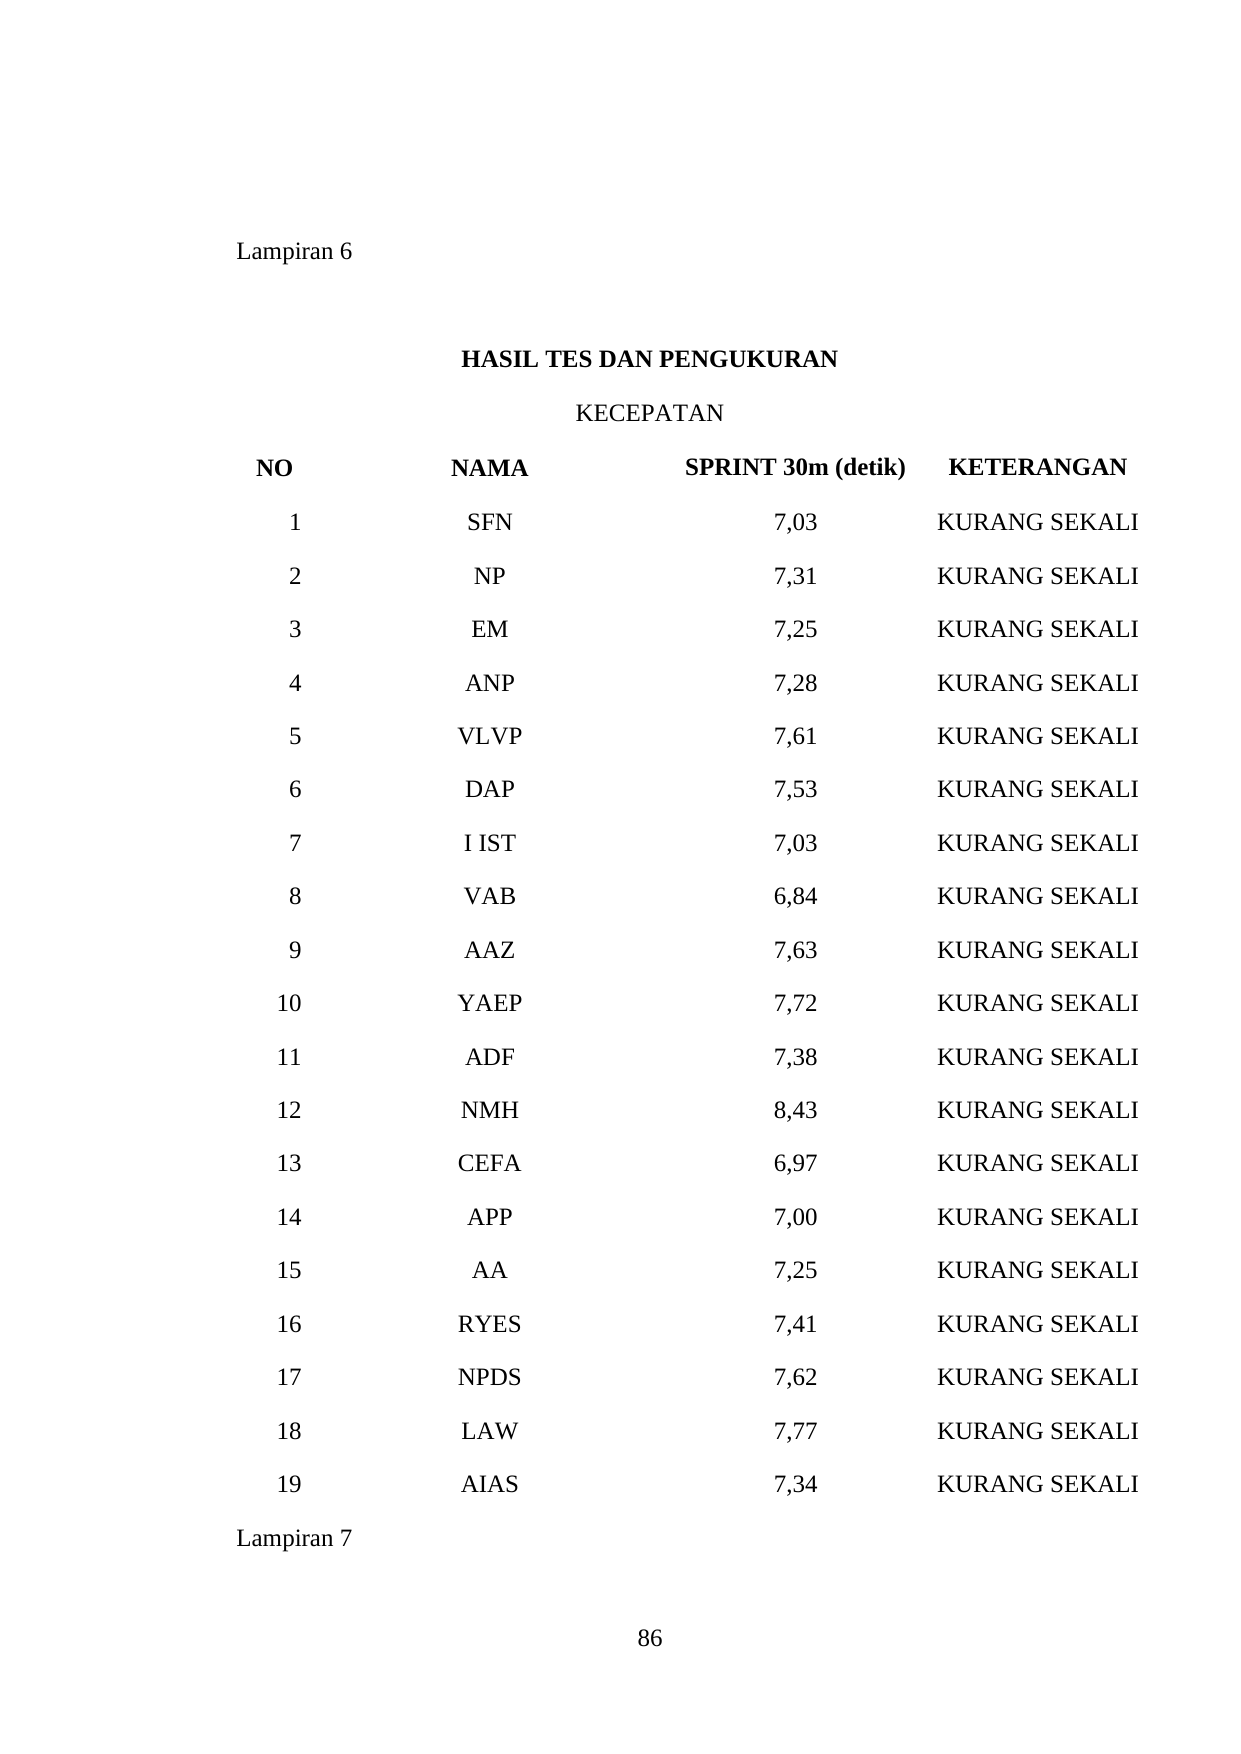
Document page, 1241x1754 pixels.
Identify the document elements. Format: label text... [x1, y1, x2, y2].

table_cell VAB [313, 881, 667, 935]
table_cell 3 [236, 614, 313, 668]
table_cell YAEP [313, 988, 667, 1042]
table_cell 15 [236, 1255, 313, 1309]
table_cell KURANG SEKALI [924, 1255, 1152, 1309]
table_cell 6,84 [667, 881, 924, 935]
table_cell KURANG SEKALI [924, 614, 1152, 668]
table_cell KURANG SEKALI [924, 775, 1152, 828]
table_cell 7,38 [667, 1042, 924, 1095]
table_cell 11 [236, 1042, 313, 1095]
table_cell RYES [313, 1309, 667, 1362]
table_cell 14 [236, 1202, 313, 1255]
table_cell 9 [236, 935, 313, 988]
table_header KETERANGAN [924, 452, 1152, 507]
text HASIL TES DAN PENGUKURAN [236, 344, 1063, 373]
table_cell ANP [313, 668, 667, 721]
table_header SPRINT 30m (detik) [667, 452, 924, 507]
text Lampiran 7 [236, 1523, 1063, 1551]
table_cell 7 [236, 828, 313, 881]
table_cell 7,72 [667, 988, 924, 1042]
table_cell KURANG SEKALI [924, 1202, 1152, 1255]
table_cell APP [313, 1202, 667, 1255]
table_cell I IST [313, 828, 667, 881]
table_cell KURANG SEKALI [924, 1362, 1152, 1416]
table_cell 12 [236, 1095, 313, 1148]
table_cell KURANG SEKALI [924, 668, 1152, 721]
table_header NAMA [313, 452, 667, 507]
table_cell 7,00 [667, 1202, 924, 1255]
table_cell 17 [236, 1362, 313, 1416]
table_cell 7,53 [667, 775, 924, 828]
table_cell 7,34 [667, 1469, 924, 1523]
table_cell 7,77 [667, 1416, 924, 1469]
table_cell 16 [236, 1309, 313, 1362]
table_cell 7,03 [667, 507, 924, 561]
table_cell NMH [313, 1095, 667, 1148]
table_cell 13 [236, 1149, 313, 1202]
table_cell CEFA [313, 1149, 667, 1202]
table_cell KURANG SEKALI [924, 1469, 1152, 1523]
text KECEPATAN [236, 398, 1063, 427]
table_cell AIAS [313, 1469, 667, 1523]
table_cell AA [313, 1255, 667, 1309]
table_cell 7,62 [667, 1362, 924, 1416]
table_cell KURANG SEKALI [924, 507, 1152, 561]
table_cell KURANG SEKALI [924, 828, 1152, 881]
table_cell 7,63 [667, 935, 924, 988]
table_cell 6 [236, 775, 313, 828]
table_cell 18 [236, 1416, 313, 1469]
table_cell KURANG SEKALI [924, 561, 1152, 614]
table_cell KURANG SEKALI [924, 1095, 1152, 1148]
table_cell SFN [313, 507, 667, 561]
table_cell 7,61 [667, 721, 924, 774]
table_cell 7,25 [667, 1255, 924, 1309]
table_cell KURANG SEKALI [924, 881, 1152, 935]
table_cell LAW [313, 1416, 667, 1469]
text Lampiran 6 [236, 236, 1063, 265]
table_cell KURANG SEKALI [924, 988, 1152, 1042]
table_cell 10 [236, 988, 313, 1042]
table_cell 7,31 [667, 561, 924, 614]
table_cell KURANG SEKALI [924, 1416, 1152, 1469]
table_cell NP [313, 561, 667, 614]
table_cell 1 [236, 507, 313, 561]
table_cell DAP [313, 775, 667, 828]
table_cell 8,43 [667, 1095, 924, 1148]
table_cell KURANG SEKALI [924, 1309, 1152, 1362]
table_cell KURANG SEKALI [924, 1042, 1152, 1095]
table_cell ADF [313, 1042, 667, 1095]
table_cell NPDS [313, 1362, 667, 1416]
table_cell 7,25 [667, 614, 924, 668]
table_cell 2 [236, 561, 313, 614]
table_cell 5 [236, 721, 313, 774]
table_cell KURANG SEKALI [924, 1149, 1152, 1202]
table_cell 7,03 [667, 828, 924, 881]
table_cell KURANG SEKALI [924, 721, 1152, 774]
table_cell KURANG SEKALI [924, 935, 1152, 988]
table_cell VLVP [313, 721, 667, 774]
table_cell 19 [236, 1469, 313, 1523]
table_cell 4 [236, 668, 313, 721]
table_cell 6,97 [667, 1149, 924, 1202]
table_cell AAZ [313, 935, 667, 988]
table_cell EM [313, 614, 667, 668]
table_header NO [236, 452, 313, 507]
table_cell 7,28 [667, 668, 924, 721]
table_cell 8 [236, 881, 313, 935]
table_cell 7,41 [667, 1309, 924, 1362]
